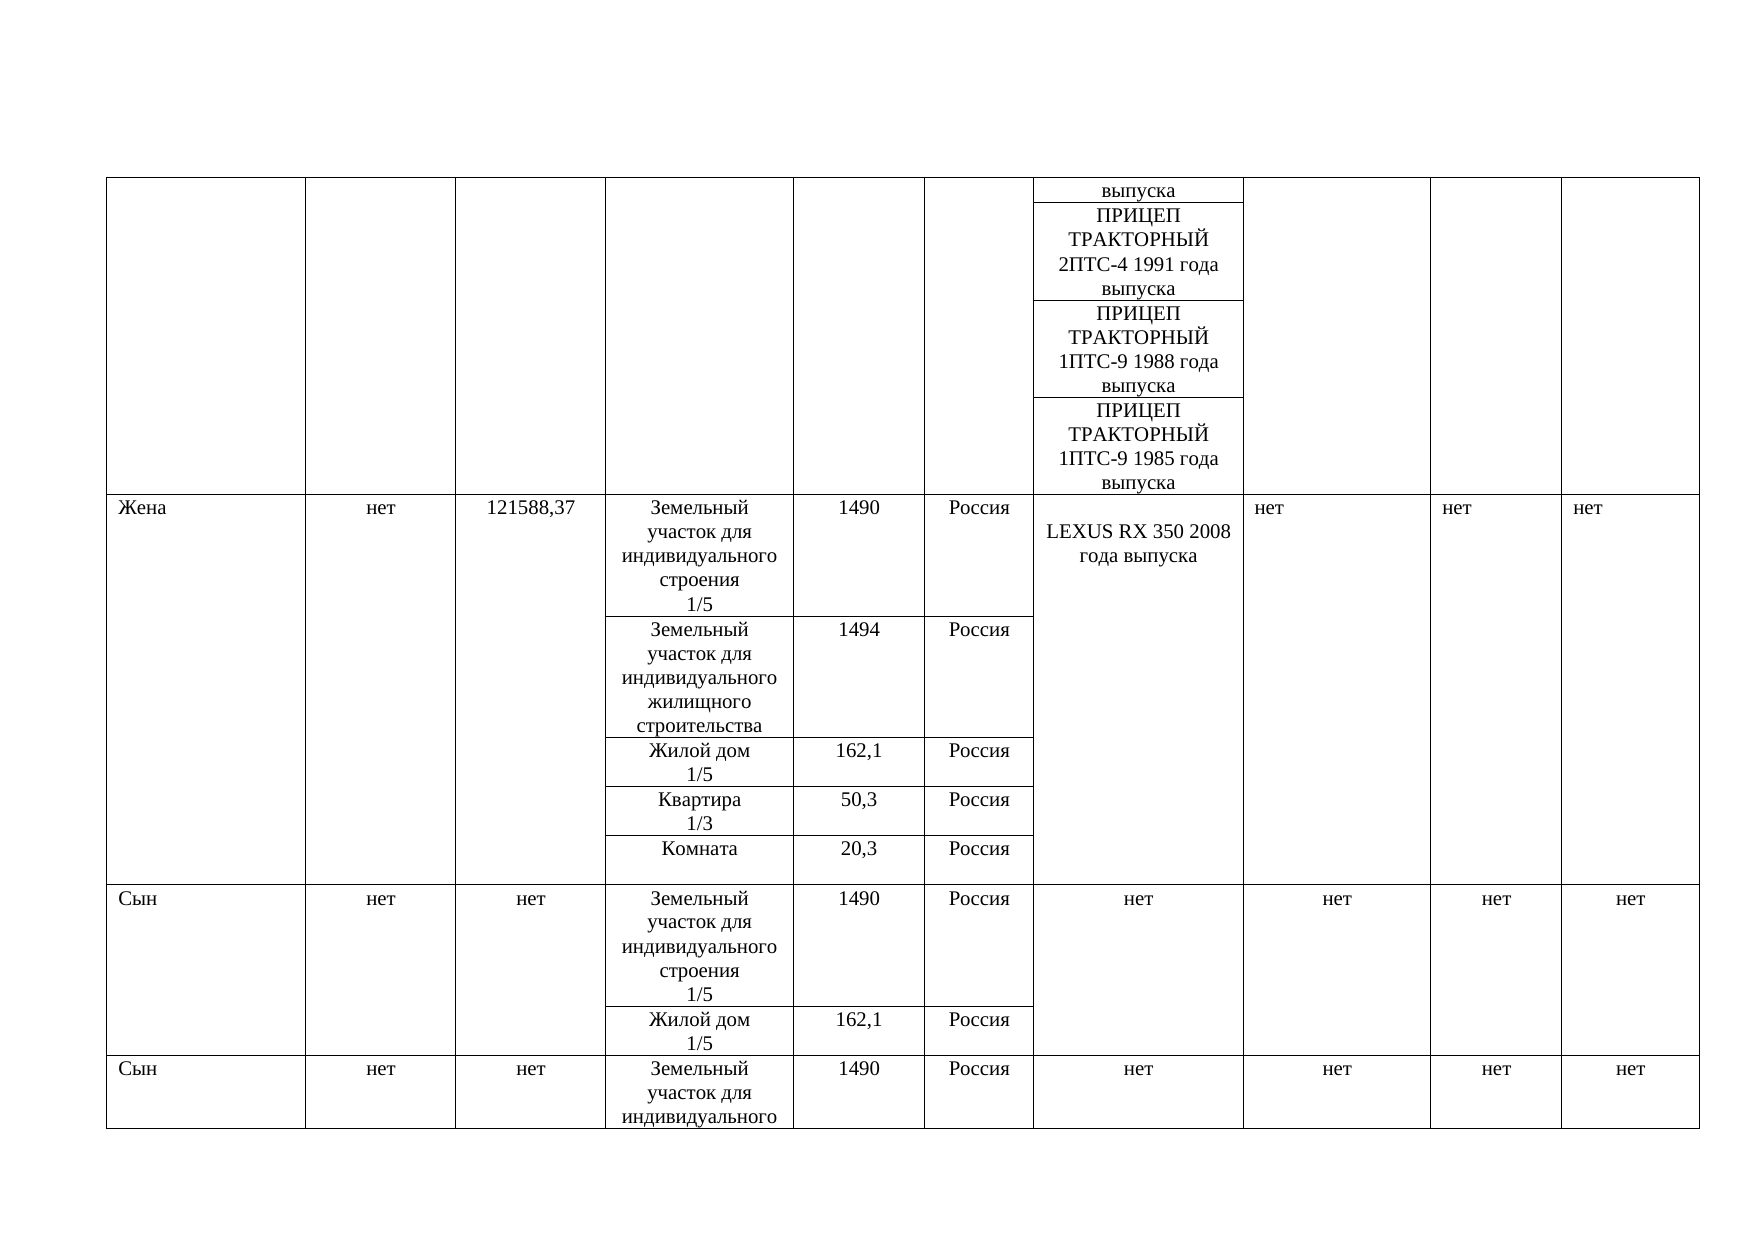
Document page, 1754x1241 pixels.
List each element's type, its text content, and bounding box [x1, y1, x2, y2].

table_cell нет [1562, 495, 1699, 884]
table_cell Сын [107, 1056, 305, 1128]
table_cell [1034, 178, 1243, 202]
table_cell нет [1034, 885, 1243, 1055]
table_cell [606, 885, 793, 1006]
table_cell Земельный участок для индивидуального строения 1/5 [606, 495, 793, 616]
table_cell нет [1244, 1056, 1430, 1128]
table_cell Россия [925, 787, 1033, 835]
table_cell нет [1431, 495, 1561, 884]
table_cell нет [1431, 1056, 1561, 1128]
table_cell ПРИЦЕП ТРАКТОРНЫЙ 1ПТС-9 1985 года выпуска [1034, 398, 1243, 494]
table_cell нет [456, 885, 605, 1055]
table_cell Россия [925, 617, 1033, 737]
table_cell нет [1431, 885, 1561, 1055]
table_cell 1490 [794, 885, 924, 1006]
table_cell нет [1244, 495, 1430, 884]
table_cell нет [1562, 885, 1699, 1055]
table_cell Квартира 1/3 [606, 787, 793, 835]
table_cell нет [306, 495, 455, 884]
table_cell Жилой дом 1/5 [606, 1007, 793, 1055]
table_cell нет [306, 885, 455, 1055]
table_cell 1490 [794, 1056, 924, 1128]
table_cell Жилой дом 1/5 [606, 738, 793, 786]
table_cell Жена [107, 495, 305, 884]
table_cell Россия [925, 885, 1033, 1006]
table_cell 162,1 [794, 738, 924, 786]
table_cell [606, 1056, 793, 1128]
table_cell Россия [925, 738, 1033, 786]
table_cell 20,3 [794, 836, 924, 884]
table_cell нет [1244, 885, 1430, 1055]
table_cell Россия [925, 1056, 1033, 1128]
table_cell Россия [925, 836, 1033, 884]
table_cell Россия [925, 1007, 1033, 1055]
table_cell 121588,37 [456, 495, 605, 884]
table_cell Россия [925, 495, 1033, 616]
table_cell LEXUS RX 350 2008 года выпуска [1034, 495, 1243, 884]
table_cell 50,3 [794, 787, 924, 835]
table_cell ПРИЦЕП ТРАКТОРНЫЙ 1ПТС-9 1988 года выпуска [1034, 301, 1243, 397]
table_cell 1490 [794, 495, 924, 616]
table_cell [1034, 203, 1243, 299]
table_cell нет [1562, 1056, 1699, 1128]
table_cell Земельный участок для индивидуального жилищного строительства [606, 617, 793, 737]
table_cell нет [1034, 1056, 1243, 1128]
table_cell 162,1 [794, 1007, 924, 1055]
table_cell нет [306, 1056, 455, 1128]
table_cell Сын [107, 885, 305, 1055]
table_cell Комната [606, 836, 793, 884]
table_cell 1494 [794, 617, 924, 737]
table_cell нет [456, 1056, 605, 1128]
